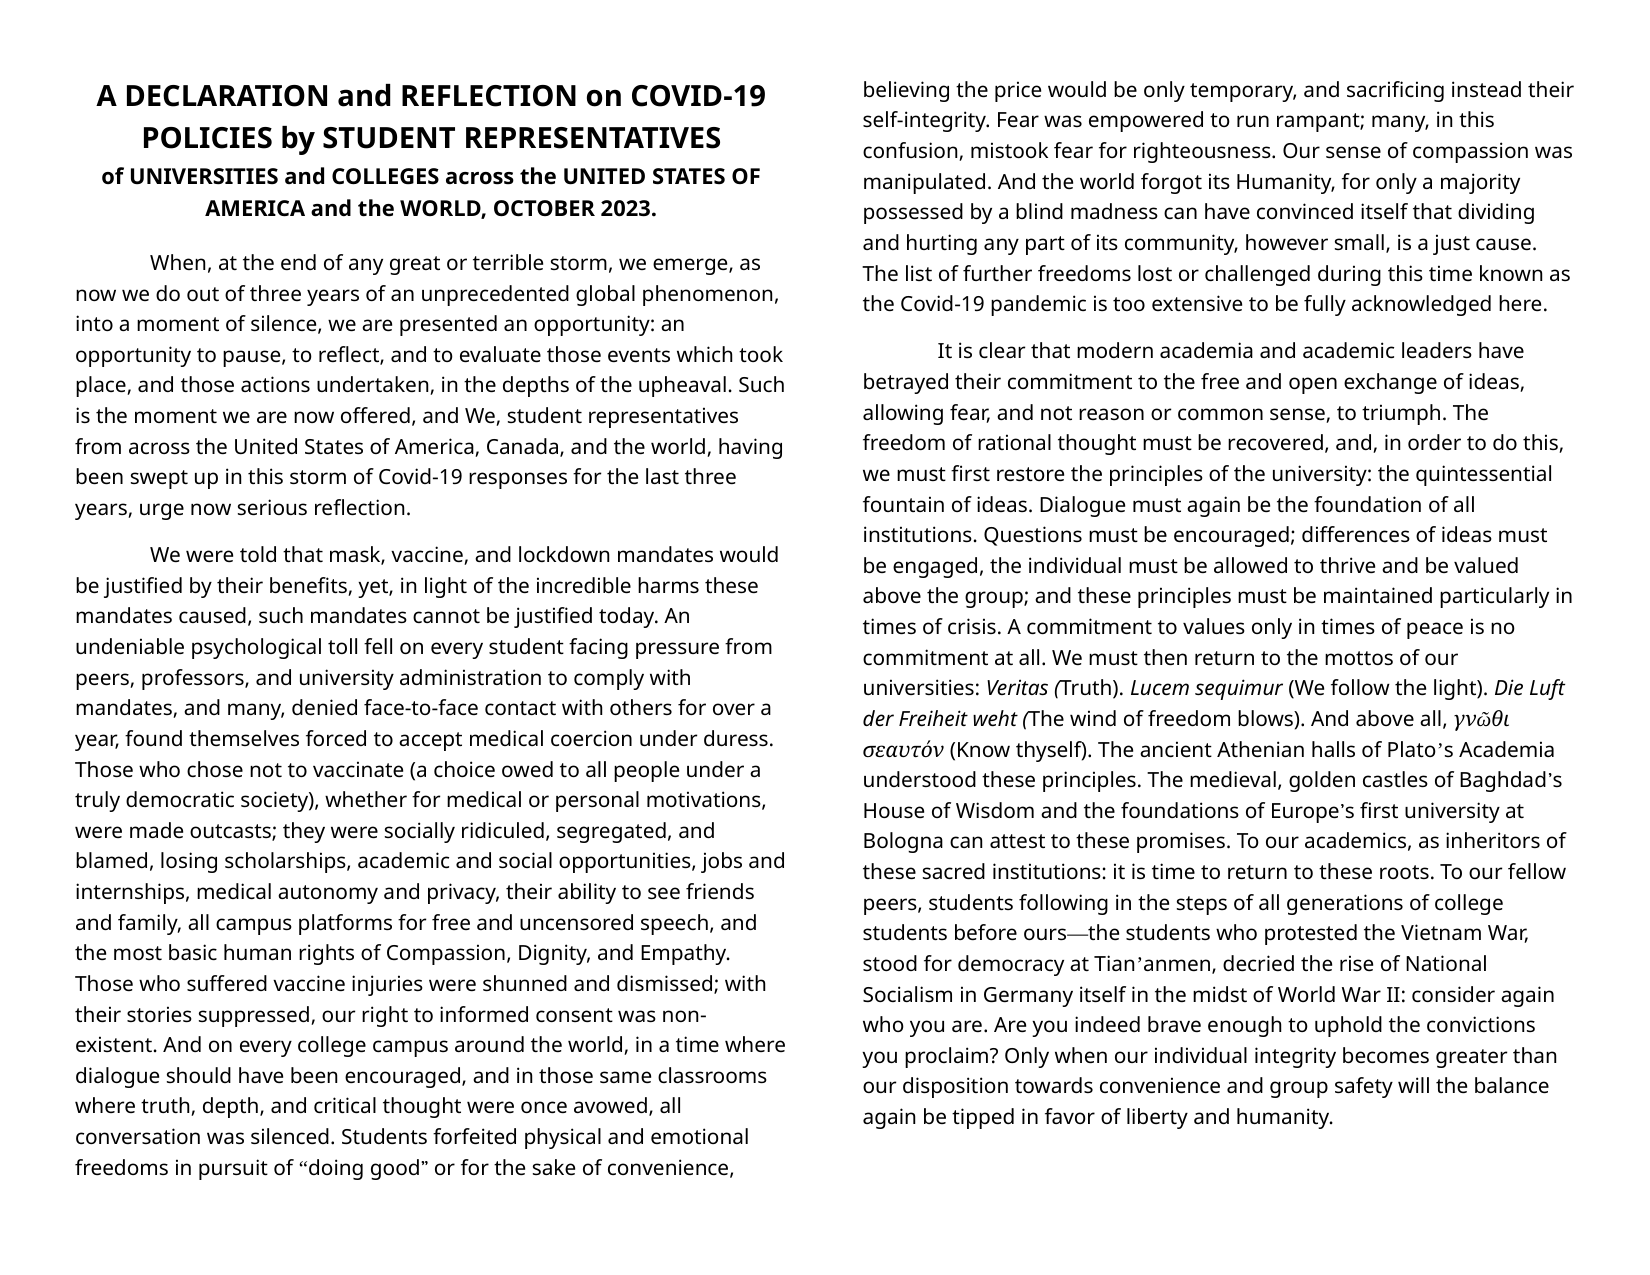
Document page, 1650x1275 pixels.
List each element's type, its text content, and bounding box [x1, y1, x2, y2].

text When, at the end of any great or terrible storm, we emerge, as now we do out of three years of an unprecedented global phenomenon, into a moment of silence, we are presented an opportunity: an opportunity to pause, to reflect, and to evaluate those events which took place, and those actions undertaken, in the depths of the upheaval. Such is the moment we are now offered, and We, student representatives from across the United States of America, Canada, and the world, having been swept up in this storm of Covid-19 responses for the last three years, urge now serious reflection. [75, 248, 787, 521]
text We were told that mask, vaccine, and lockdown mandates would be justified by their benefits, yet, in light of the incredible harms these mandates caused, such mandates cannot be justified today. An undeniable psychological toll fell on every student facing pressure from peers, professors, and university administration to comply with mandates, and many, denied face-to-face contact with others for over a year, found themselves forced to accept medical coercion under duress. Those who chose not to vaccinate (a choice owed to all people under a truly democratic society), whether for medical or personal motivations, were made outcasts; they were socially ridiculed, segregated, and blamed, losing scholarships, academic and social opportunities, jobs and internships, medical autonomy and privacy, their ability to see friends and family, all campus platforms for free and uncensored speech, and the most basic human rights of Compassion, Dignity, and Empathy. Those who suffered vaccine injuries were shunned and dismissed; with their stories suppressed, our right to informed consent was non-existent. And on every college campus around the world, in a time where dialogue should have been encouraged, and in those same classrooms where truth, depth, and critical thought were once avowed, all conversation was silenced. Students forfeited physical and emotional freedoms in pursuit of “doing good” or for the sake of convenience, believing the price would be only temporary, and sacrificing instead their self-integrity. Fear was empowered to run rampant; many, in this confusion, mistook fear for righteousness. Our sense of compassion was manipulated. And the world forgot its Humanity, for only a majority possessed by a blind madness can have convinced itself that dividing and hurting any part of its community, however small, is a just cause. The list of further freedoms lost or challenged during this time known as the Covid-19 pandemic is too extensive to be fully acknowledged here. [75, 540, 787, 1181]
text We were told that mask, vaccine, and lockdown mandates would be justified by their benefits, yet, in light of the incredible harms these mandates caused, such mandates cannot be justified today. An undeniable psychological toll fell on every student facing pressure from peers, professors, and university administration to comply with mandates, and many, denied face-to-face contact with others for over a year, found themselves forced to accept medical coercion under duress. Those who chose not to vaccinate (a choice owed to all people under a truly democratic society), whether for medical or personal motivations, were made outcasts; they were socially ridiculed, segregated, and blamed, losing scholarships, academic and social opportunities, jobs and internships, medical autonomy and privacy, their ability to see friends and family, all campus platforms for free and uncensored speech, and the most basic human rights of Compassion, Dignity, and Empathy. Those who suffered vaccine injuries were shunned and dismissed; with their stories suppressed, our right to informed consent was non-existent. And on every college campus around the world, in a time where dialogue should have been encouraged, and in those same classrooms where truth, depth, and critical thought were once avowed, all conversation was silenced. Students forfeited physical and emotional freedoms in pursuit of “doing good” or for the sake of convenience, believing the price would be only temporary, and sacrificing instead their self-integrity. Fear was empowered to run rampant; many, in this confusion, mistook fear for righteousness. Our sense of compassion was manipulated. And the world forgot its Humanity, for only a majority possessed by a blind madness can have convinced itself that dividing and hurting any part of its community, however small, is a just cause. The list of further freedoms lost or challenged during this time known as the Covid-19 pandemic is too extensive to be fully acknowledged here. [862, 75, 1575, 318]
text A DECLARATION and REFLECTION on COVID-19 POLICIES by STUDENT REPRESENTATIVES [75, 75, 787, 157]
text of UNIVERSITIES and COLLEGES across the UNITED STATES OF AMERICA and the WORLD, OCTOBER 2023. [75, 161, 787, 222]
text It is clear that modern academia and academic leaders have betrayed their commitment to the free and open exchange of ideas, allowing fear, and not reason or common sense, to triumph. The freedom of rational thought must be recovered, and, in order to do this, we must first restore the principles of the university: the quintessential fountain of ideas. Dialogue must again be the foundation of all institutions. Questions must be encouraged; differences of ideas must be engaged, the individual must be allowed to thrive and be valued above the group; and these principles must be maintained particularly in times of crisis. A commitment to values only in times of peace is no commitment at all. We must then return to the mottos of our universities: Veritas (Truth). Lucem sequimur (We follow the light). Die Luft der Freiheit weht (The wind of freedom blows). And above all, γνῶθι σεαυτόν (Know thyself). The ancient Athenian halls of Plato’s Academia understood these principles. The medieval, golden castles of Baghdad’s House of Wisdom and the foundations of Europe’s first university at Bologna can attest to these promises. To our academics, as inheritors of these sacred institutions: it is time to return to these roots. To our fellow peers, students following in the steps of all generations of college students before ours—the students who protested the Vietnam War, stood for democracy at Tian’anmen, decried the rise of National Socialism in Germany itself in the midst of World War II: consider again who you are. Are you indeed brave enough to uphold the convictions you proclaim? Only when our individual integrity becomes greater than our disposition towards convenience and group safety will the balance again be tipped in favor of liberty and humanity. [862, 337, 1575, 1131]
